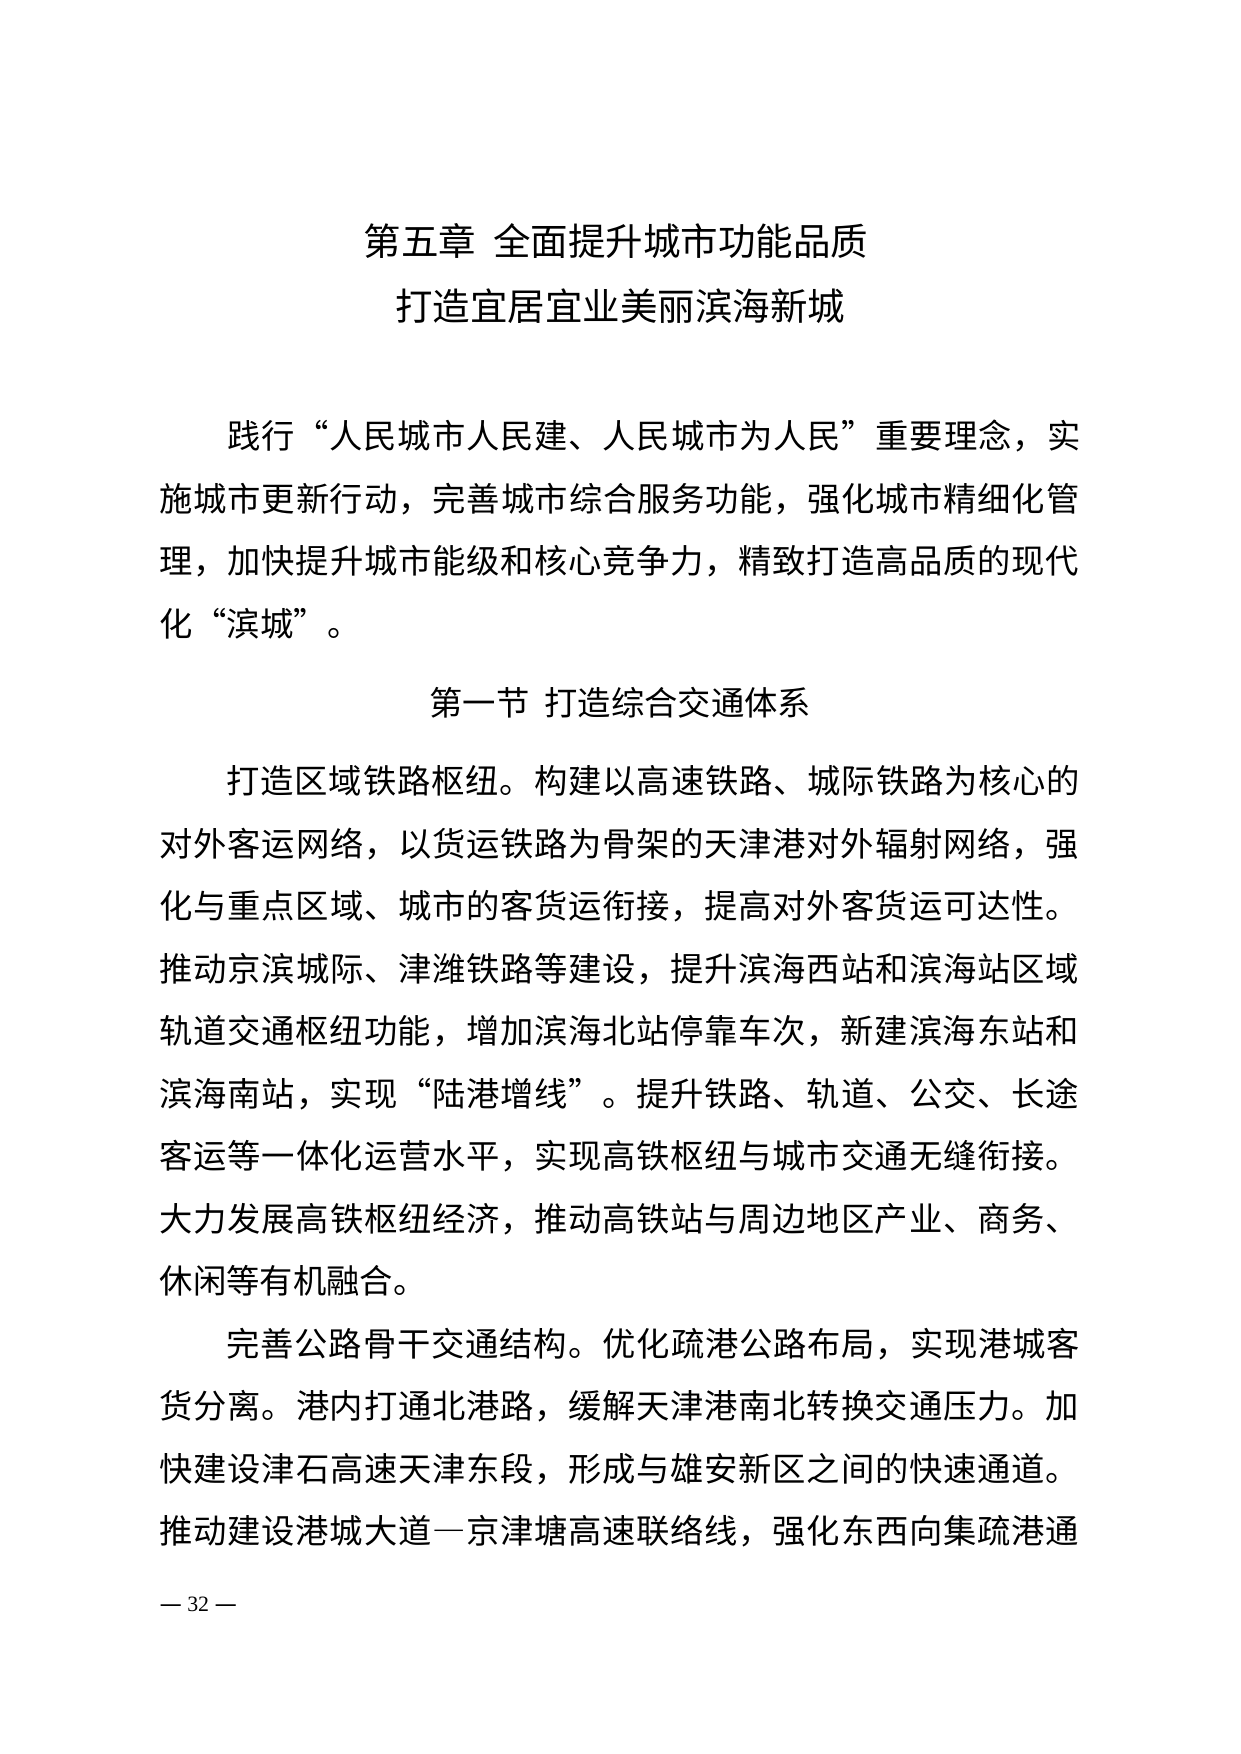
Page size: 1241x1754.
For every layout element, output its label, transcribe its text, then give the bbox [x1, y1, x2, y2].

text 打造区域铁路枢纽。构建以高速铁路、城际铁路为核心的对外客运网络，以货运铁路为骨架的天津港对外辐射网络，强化与重点区域、城市的客货运衔接，提高对外客货运可达性。推动京滨城际、津潍铁路等建设，提升滨海西站和滨海站区域轨道交通枢纽功能，增加滨海北站停靠车次，新建滨海东站和滨海南站，实现“陆港增线”。提升铁路、轨道、公交、长途客运等一体化运营水平，实现高铁枢纽与城市交通无缝衔接。大力发展高铁枢纽经济，推动高铁站与周边地区产业、商务、休闲等有机融合。 [159, 744, 1081, 1306]
subtitle 第一节 打造综合交通体系 [159, 665, 1081, 727]
text 践行“人民城市人民建、人民城市为人民”重要理念，实施城市更新行动，完善城市综合服务功能，强化城市精细化管理，加快提升城市能级和核心竞争力，精致打造高品质的现代化“滨城”。 [159, 399, 1081, 649]
subtitle 第五章 全面提升城市功能品质 打造宜居宜业美丽滨海新城 [159, 206, 1081, 336]
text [159, 1306, 1081, 1556]
